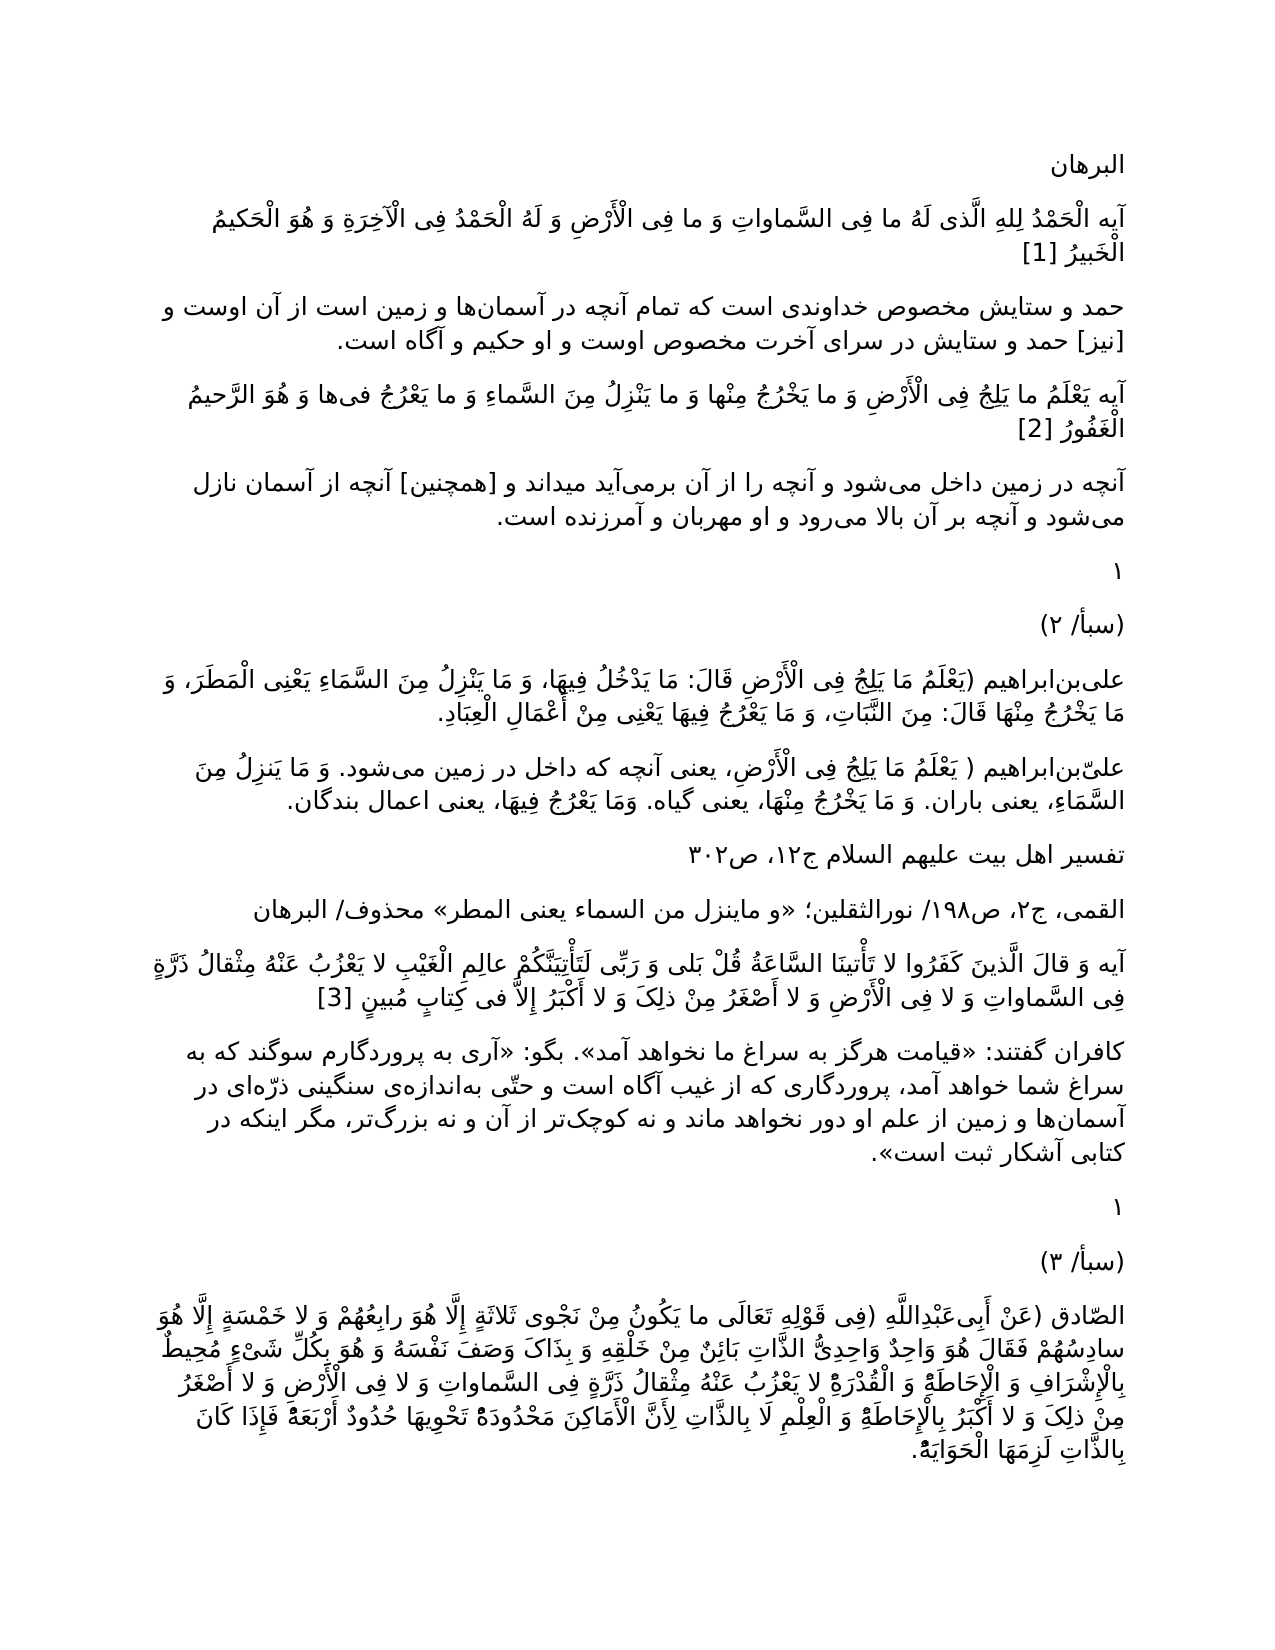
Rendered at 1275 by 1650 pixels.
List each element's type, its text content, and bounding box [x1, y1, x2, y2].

text آیه الْحَمْدُ لِلهِ الَّذی لَهُ ما فِی السَّماواتِ وَ ما فِی الْأَرْضِ وَ لَهُ الْحَمْدُ فِی الْآخِرَةِ وَ هُوَ الْحَکیمُ الْخَبیرُ [1] [150, 204, 1125, 267]
text آیه یَعْلَمُ ما یَلِجُ فِی الْأَرْضِ وَ ما یَخْرُجُ مِنْها وَ ما یَنْزِلُ مِنَ السَّماءِ وَ ما یَعْرُجُ فی‌ها وَ هُوَ الرَّحیمُ الْغَفُورُ [2] [150, 380, 1125, 443]
text الصّادق (عَنْ أَبِی‌عَبْدِ‌اللَّهِ (فِی قَوْلِهِ تَعَالَی ما یَکُونُ مِنْ نَجْوی ثَلاثَةٍ إِلَّا هُوَ رابِعُهُمْ وَ لا خَمْسَةٍ إِلَّا هُوَ سادِسُهُمْ فَقَالَ هُوَ وَاحِدٌ وَاحِدِیُّ الذَّاتِ بَائِنٌ مِنْ خَلْقِهِ وَ بِذَاکَ وَصَفَ نَفْسَهُ وَ هُوَ بِکُلِّ شَیْءٍ مُحِیطٌ بِالْإِشْرَافِ وَ الْإِحَاطَهًِْ وَ الْقُدْرَهًِْ لا یَعْزُبُ عَنْهُ مِثْقالُ ذَرَّةٍ فِی السَّماواتِ وَ لا فِی الْأَرْضِ وَ لا أَصْغَرُ مِنْ ذلِکَ وَ لا أَکْبَرُ بِالْإِحَاطَهًِْ وَ الْعِلْمِ لَا بِالذَّاتِ لِأَنَّ الْأَمَاکِنَ مَحْدُودَهًٌْ تَحْوِیهَا حُدُودٌ أَرْبَعَهًٌْ فَإِذَا کَانَ بِالذَّاتِ لَزِمَهَا الْحَوَایَهًُْ. [150, 1301, 1125, 1464]
text ۱ [150, 1192, 1125, 1221]
text تفسیر اهل بیت علیهم السلام ج۱۲، ص۳۰۲ [150, 841, 1125, 870]
text آنچه در زمین داخل می‌شود و آنچه را از آن برمی‌آید می‎داند و [همچنين] آنچه از آسمان نازل می‌شود و آنچه بر آن بالا می‌رود و او مهربان و آمرزنده است. [150, 468, 1125, 531]
text آیه وَ قالَ الَّذینَ کَفَرُوا لا تَأْتینَا السَّاعَةُ قُلْ بَلی وَ رَبِّی لَتَأْتِیَنَّکُمْ عالِمِ الْغَیْبِ لا یَعْزُبُ عَنْهُ مِثْقالُ ذَرَّةٍ فِی السَّماواتِ وَ لا فِی الْأَرْضِ وَ لا أَصْغَرُ مِنْ ذلِکَ وَ لا أَکْبَرُ إِلاَّ فی کِتابٍ مُبینٍ [3] [150, 949, 1125, 1012]
text کافران گفتند: «قیامت هرگز به سراغ ما نخواهد آمد». بگو: «آری به پروردگارم سوگند که به سراغ شما خواهد آمد، پروردگاری که از غیب آگاه است و حتّی به‌اندازه‌ی سنگینی ذرّه‌ای در آسمان‌ها و زمین از علم او دور نخواهد ماند و نه کوچک‌تر از آن و نه بزرگ‌تر، مگر اینکه در کتابی آشکار ثبت است». [150, 1037, 1125, 1167]
text علی‌بن‌ابراهیم (یَعْلَمُ مَا یَلِجُ فِی الْأَرْضِ قَالَ: مَا یَدْخُلُ فِیهَا، وَ مَا یَنْزِلُ مِنَ السَّمَاءِ یَعْنِی الْمَطَرَ، وَ مَا یَخْرُجُ مِنْهَا قَالَ: مِنَ النَّبَاتِ، وَ مَا یَعْرُجُ فِیهَا یَعْنِی مِنْ أَعْمَالِ الْعِبَادِ. [150, 665, 1125, 727]
text علیّ‌بن‌ابراهیم ( یَعْلَمُ مَا یَلِجُ فِی الْأَرْضِ، یعنی آنچه که داخل در زمین می‌شود. وَ مَا یَنزِلُ مِنَ السَّمَاءِ، یعنی باران. وَ مَا یَخْرُجُ مِنْهَا، یعنی گیاه. وَمَا یَعْرُجُ فِیهَا، یعنی اعمال بندگان. [150, 753, 1125, 815]
text البرهان [150, 150, 1125, 179]
text (سبأ/ ۲) [150, 610, 1125, 639]
text حمد و ستایش مخصوص خداوندی است که تمام آنچه در آسمان‌ها و زمین است از آن اوست و [نيز] حمد و ستایش در سرای آخرت مخصوص اوست و او حکیم و آگاه است. [150, 292, 1125, 355]
text (سبأ/ ۳) [150, 1247, 1125, 1276]
text ۱ [150, 556, 1125, 585]
text القمی، ج۲، ص۱۹۸/ نورالثقلین؛ «و ماینزل من السماء یعنی المطر» محذوف/ البرهان [150, 895, 1125, 924]
